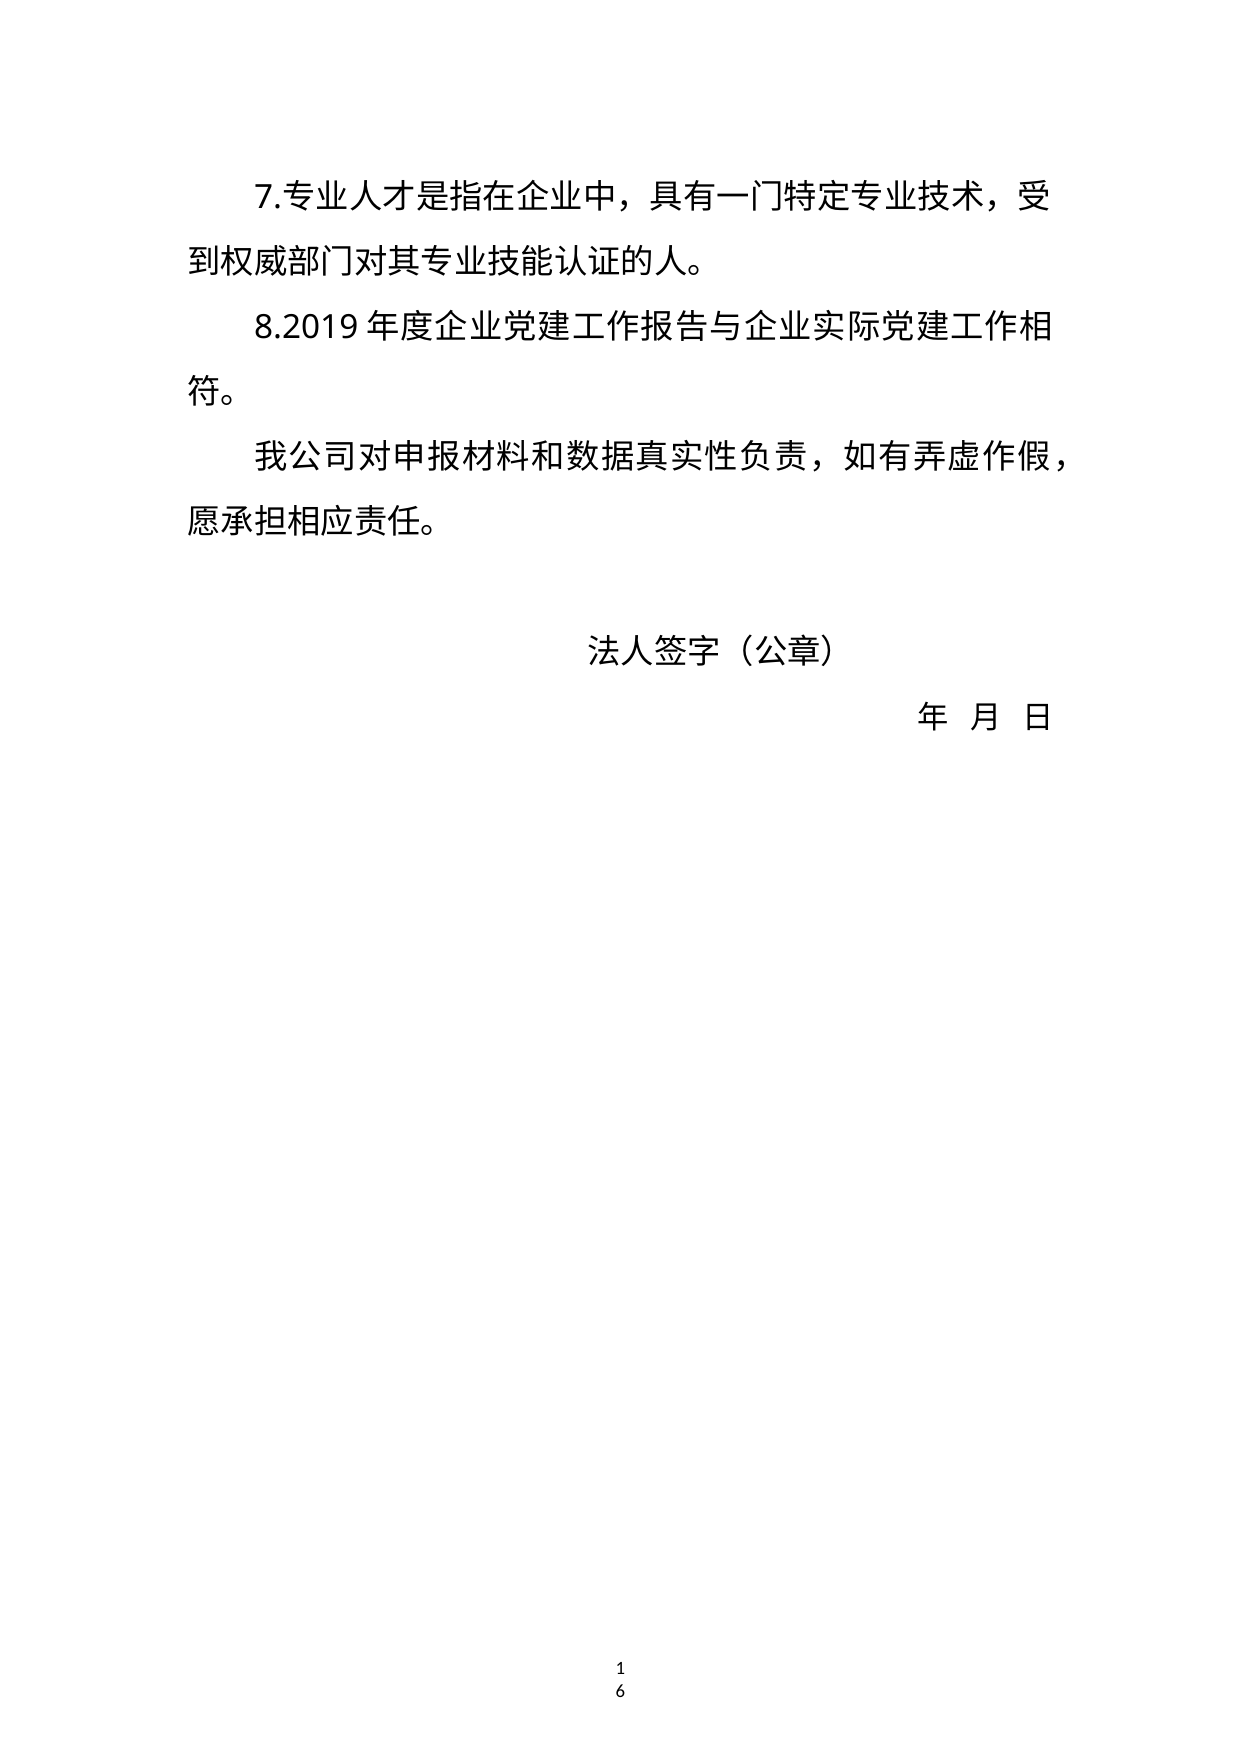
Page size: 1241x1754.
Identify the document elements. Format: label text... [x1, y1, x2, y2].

text 7.专业人才是指在企业中，具有一门特定专业技术，受到权威部门对其专业技能认证的人。 [187, 162, 1053, 292]
text 年 月 日 [187, 682, 1053, 747]
text 我公司对申报材料和数据真实性负责，如有弄虚作假，愿承担相应责任。 [187, 422, 1053, 552]
text 8.2019年度企业党建工作报告与企业实际党建工作相符。 [187, 292, 1053, 422]
text 法人签字（公章） [187, 617, 1022, 682]
